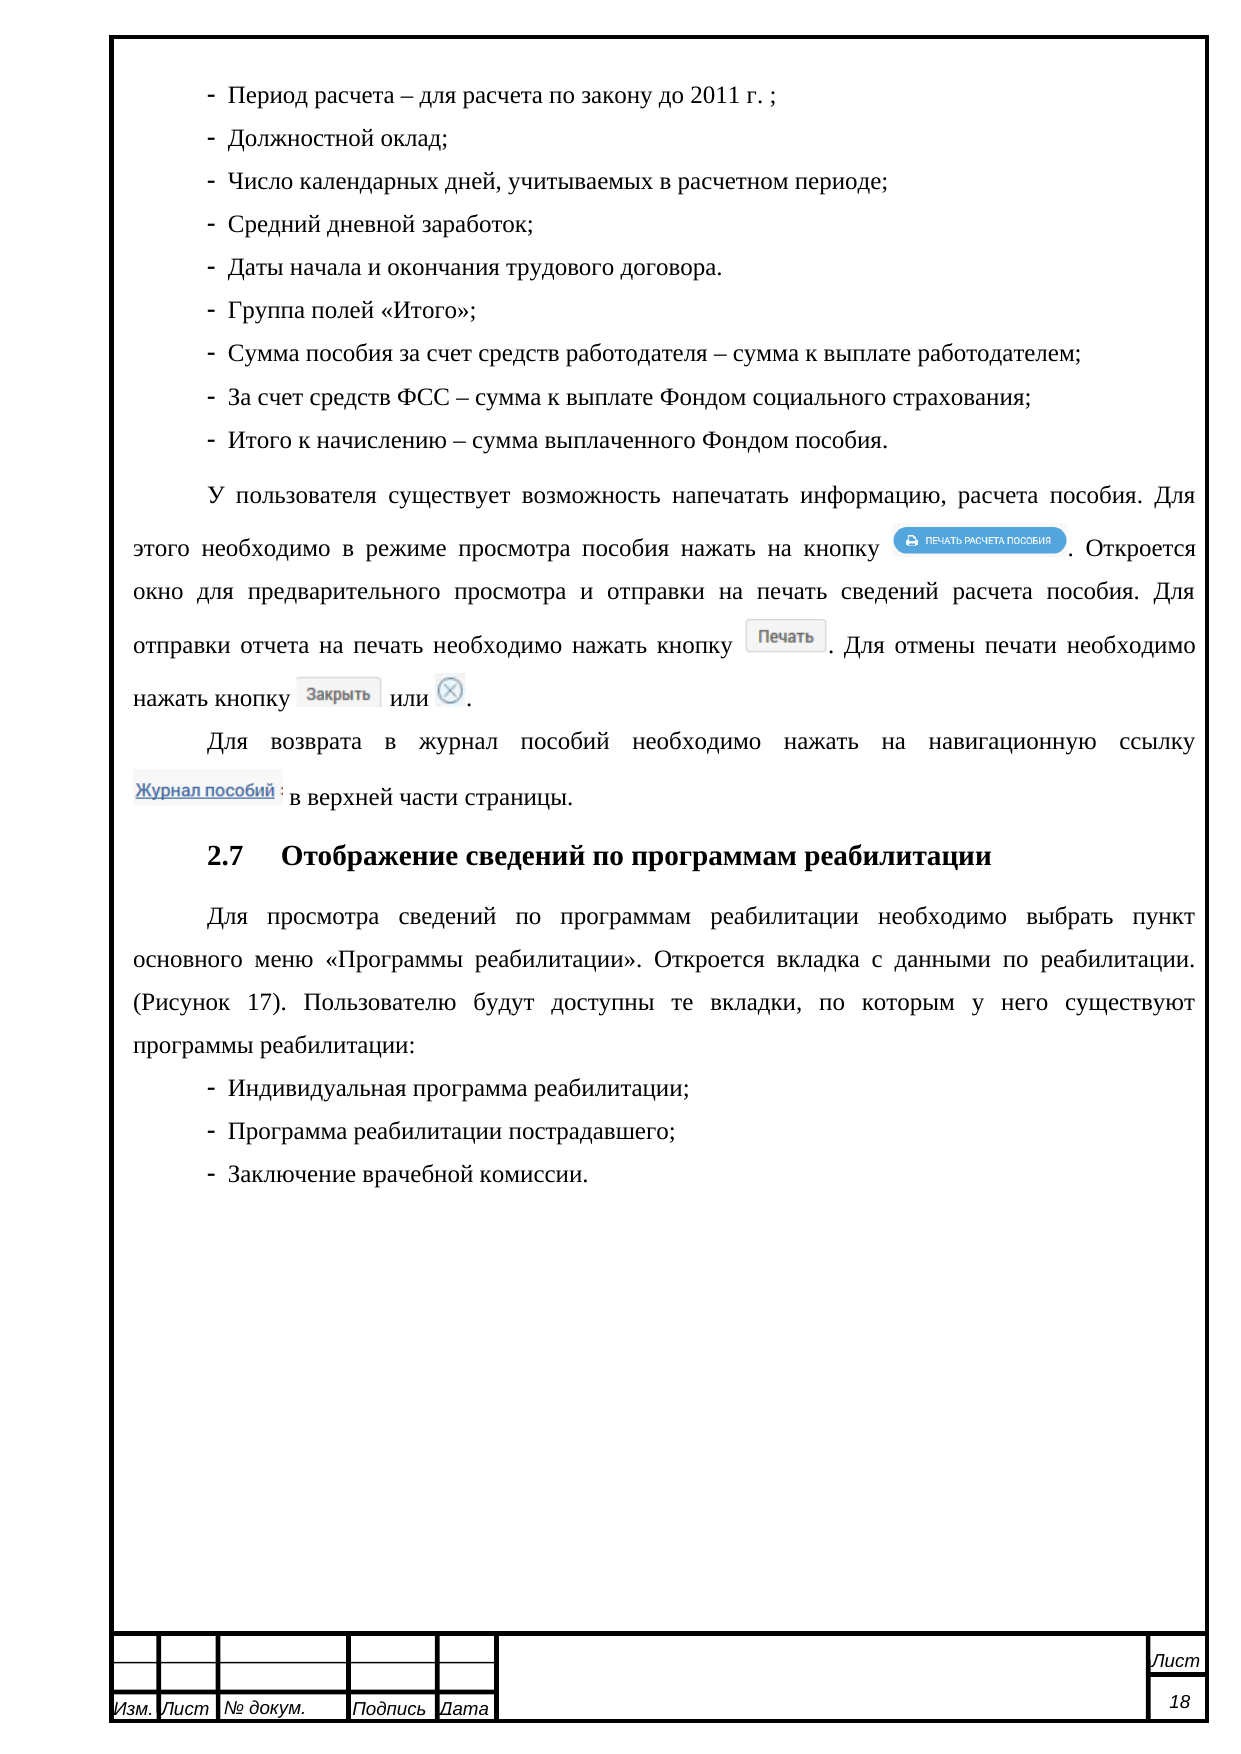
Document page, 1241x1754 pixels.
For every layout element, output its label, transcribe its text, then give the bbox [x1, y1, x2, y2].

picture [435, 673, 466, 707]
text Средний дневной заработок; [207, 209, 1196, 238]
text Группа полей «Итого»; [207, 295, 1196, 324]
picture [892, 523, 1068, 557]
text Период расчета – для расчета по закону до 2011 г. ; [207, 80, 1196, 108]
text Заключение врачебной комиссии. [207, 1159, 1196, 1188]
text Должностной оклад; [207, 123, 1196, 152]
text Отображение сведений по программам реабилитации [207, 838, 1196, 872]
text Даты начала и окончания трудового договора. [207, 252, 1196, 281]
text За счет средств ФСС – сумма к выплате Фондом социального страхования; [207, 382, 1196, 410]
picture [743, 619, 828, 654]
text Итого к начислению – сумма выплаченного Фондом пособия. [207, 425, 1196, 453]
text Число календарных дней, учитываемых в расчетном периоде; [207, 166, 1196, 195]
text Для возврата в журнал пособий необходимо нажать на навигационную ссылку в верхней части страницы. [133, 726, 1196, 811]
text Сумма пособия за счет средств работодателя – сумма к выплате работодателем; [207, 338, 1196, 367]
text Для просмотра сведений по программам реабилитации необходимо выбрать пункт основного меню «Программы реабилитации». Откроется вкладка с данными по реабилитации. (Рисунок 17). Пользователю будут доступны те вкладки, по которым у него существуют программы реабилитации: [133, 901, 1196, 1059]
picture [296, 673, 384, 707]
text У пользователя существует возможность напечатать информацию, расчета пособия. Для этого необходимо в режиме просмотра пособия нажать на кнопку . Откроется окно для предварительного просмотра и отправки на печать сведений расчета пособия. Для отправки отчета на печать необходимо нажать кнопку . Для отмены печати необходимо нажать кнопку или . [133, 480, 1196, 712]
text Программа реабилитации пострадавшего; [207, 1116, 1196, 1145]
picture [132, 769, 283, 806]
text Индивидуальная программа реабилитации; [207, 1073, 1196, 1102]
